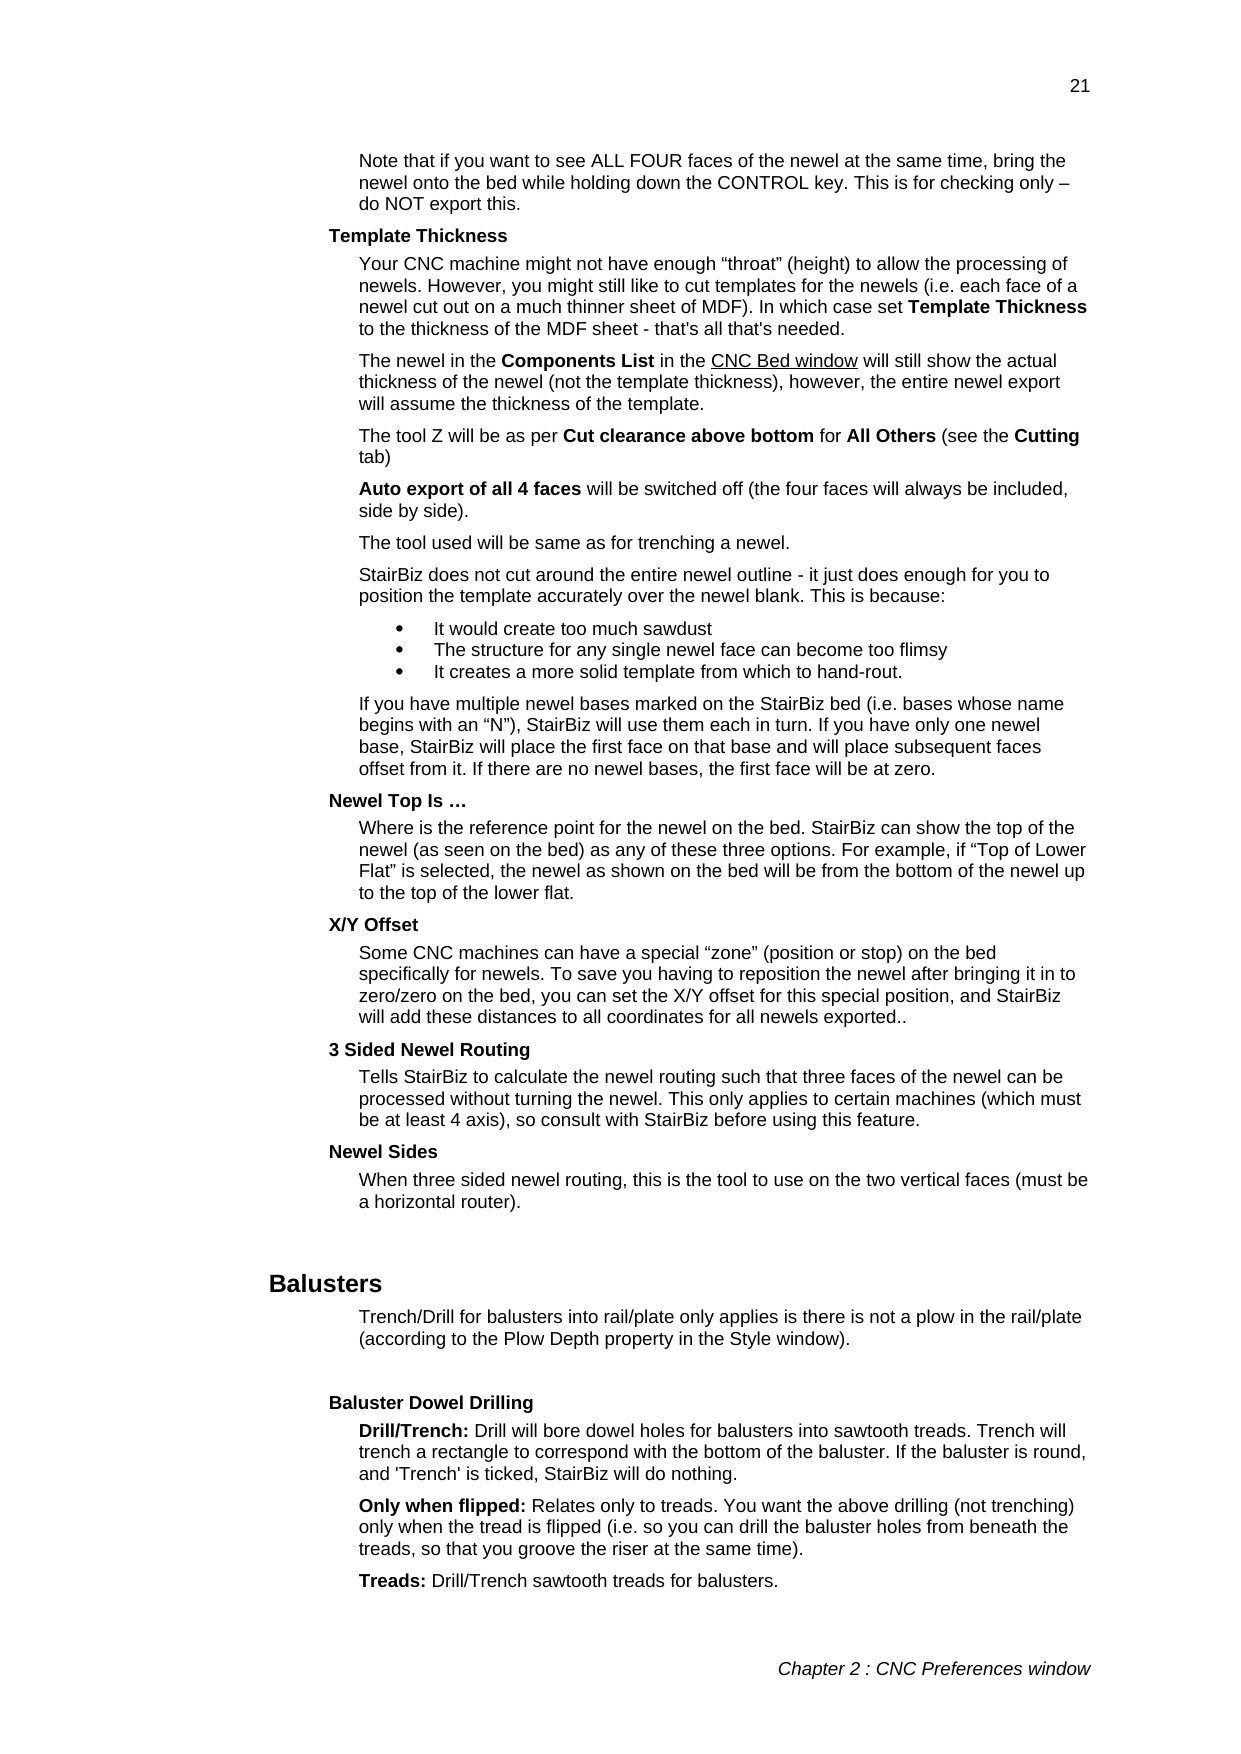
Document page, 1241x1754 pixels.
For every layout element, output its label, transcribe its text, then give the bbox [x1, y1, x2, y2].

list The structure for any single newel face can become too flimsy [396, 639, 1090, 661]
text Auto export of all 4 faces will be switched off (the four faces will always be included, side by side). [358, 478, 1090, 521]
list It creates a more solid template from which to hand-rout. [396, 661, 1090, 682]
text StairBiz does not cut around the entire newel outline - it just does enough for you to position the template accurately over the newel blank. This is because: [358, 564, 1090, 607]
subtitle Newel Top Is … [328, 789, 1090, 811]
list It would create too much sawdust [396, 617, 1090, 639]
text Tells StairBiz to calculate the newel routing such that three faces of the newel can be processed without turning the newel. This only applies to certain machines (which must be at least 4 axis), so consult with StairBiz before using this feature. [358, 1066, 1090, 1131]
text Your CNC machine might not have enough “throat” (height) to allow the processing of newels. However, you might still like to cut templates for the newels (i.e. each face of a newel cut out on a much thinner sheet of MDF). In which case set Template Thickness to the thickness of the MDF sheet - that's all that's needed. [358, 253, 1090, 339]
text If you have multiple newel bases marked on the StairBiz bed (i.e. bases whose name begins with an “N”), StairBiz will use them each in turn. If you have only one newel base, StairBiz will place the first face on that base and will place subsequent faces offset from it. If there are no newel bases, the first face will be at zero. [358, 693, 1090, 779]
text Drill/Trench: Drill will bore dowel holes for balusters into sawtooth treads. Trench will trench a rectangle to correspond with the bottom of the baluster. If the baluster is round, and 'Trench' is ticked, StairBiz will do nothing. [358, 1419, 1090, 1484]
subtitle Template Thickness [328, 225, 1090, 247]
text Trench/Drill for balusters into rail/plate only applies is there is not a plow in the rail/plate (according to the Plow Depth property in the Style window). [358, 1306, 1090, 1349]
subtitle Newel Sides [328, 1141, 1090, 1163]
text Note that if you want to see ALL FOUR faces of the newel at the same time, bring the newel onto the bed while holding down the CONTROL key. This is for checking only – do NOT export this. [358, 150, 1090, 215]
subtitle 3 Sided Newel Routing [328, 1038, 1090, 1060]
text Treads: Drill/Trench sawtooth treads for balusters. [358, 1570, 1090, 1591]
text Only when flipped: Relates only to treads. You want the above drilling (not trenching) only when the tread is flipped (i.e. so you can drill the baluster holes from beneath the treads, so that you groove the riser at the same time). [358, 1495, 1090, 1559]
text The tool Z will be as per Cut clearance above bottom for All Others (see the Cutting tab) [358, 425, 1090, 468]
text When three sided newel routing, this is the tool to use on the two vertical faces (must be a horizontal router). [358, 1169, 1090, 1212]
subtitle Balusters [268, 1269, 1090, 1298]
text The newel in the Components List in the CNC Bed window will still show the actual thickness of the newel (not the template thickness), however, the entire newel export will assume the thickness of the template. [358, 349, 1090, 414]
text Some CNC machines can have a special “zone” (position or stop) on the bed specifically for newels. To save you having to reposition the newel after bringing it in to zero/zero on the bed, you can set the X/Y offset for this special position, and StairBiz will add these distances to all coordinates for all newels exported.. [358, 942, 1090, 1028]
text The tool used will be same as for trenching a newel. [358, 532, 1090, 553]
text Where is the reference point for the newel on the bed. StairBiz can show the top of the newel (as seen on the bed) as any of these three options. For example, if “Top of Lower Flat” is selected, the newel as shown on the bed will be from the bottom of the newel up to the top of the lower flat. [358, 817, 1090, 903]
subtitle Baluster Dowel Drilling [328, 1392, 1090, 1413]
subtitle X/Y Offset [328, 914, 1090, 935]
